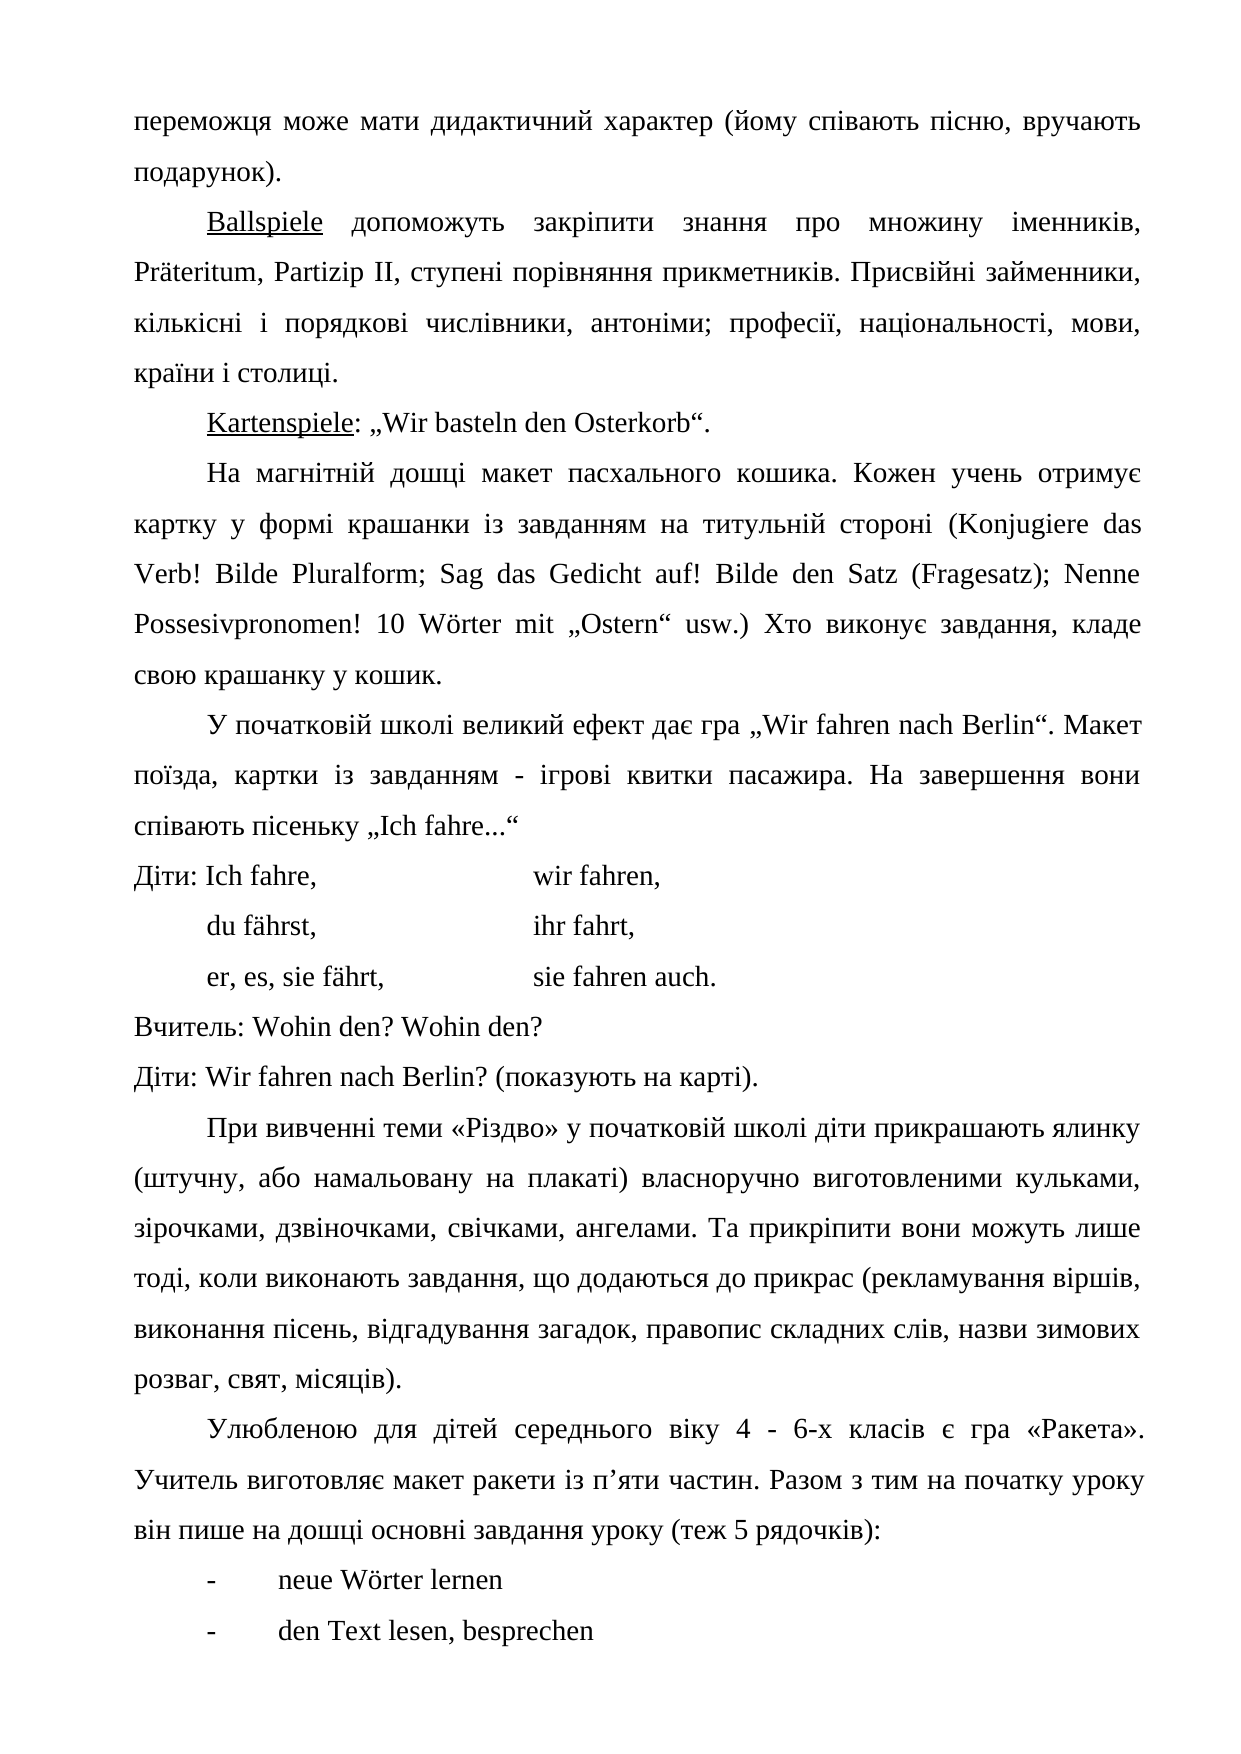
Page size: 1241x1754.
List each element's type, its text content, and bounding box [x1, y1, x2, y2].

text У початковій школі великий ефект дає гра „Wir fahren nach Berlin“. Макет поїзда, картки із завданням - ігрові квитки пасажира. На завершення вони співають пісеньку „Ich fahre...“ [133, 707, 1142, 841]
text Kartenspiele: „Wir basteln den Osterkorb“. [133, 405, 1163, 439]
text Ballspiele допоможуть закріпити знання про множину іменників, Präteritum, Partizip II, ступені порівняння прикметників. Присвійні займенники, кількісні і порядкові числівники, антоніми; професії, національності, мови, країни і столиці. [133, 204, 1142, 388]
text Улюбленою для дітей середнього віку 4 - 6-х класів є гра «Ракета». Учитель виготовляє макет ракети із п’яти частин. Разом з тим на початку уроку він пише на дошці основні завдання уроку (теж 5 рядочків): [133, 1412, 1146, 1546]
text На магнітній дошці макет пасхального кошика. Кожен учень отримує картку у формі крашанки із завданням на титульній стороні (Konjugiere das Verb! Bilde Pluralform; Sag das Gedicht auf! Bilde den Satz (Fragesatz); Nenne Possesivpronomen! 10 Wörter mit „Ostern“ usw.) Хто виконує завдання, кладе свою крашанку у кошик. [133, 456, 1142, 690]
text Вчитель: Wohin den? Wohin den? [133, 1009, 1163, 1043]
list neue Wörter lernen [133, 1562, 1163, 1596]
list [133, 103, 1142, 187]
text er, es, sie fährt, sie fahren auch. [133, 959, 1163, 992]
text При вивченні теми «Різдво» у початковій школі діти прикрашають ялинку (штучну, або намальовану на плакаті) власноручно виготовленими кульками, зірочками, дзвіночками, свічками, ангелами. Та прикріпити вони можуть лише тоді, коли виконають завдання, що додаються до прикрас (рекламування віршів, виконання пісень, відгадування загадок, правопис складних слів, назви зимових розваг, свят, місяців). [133, 1110, 1142, 1395]
text du fährst, ihr fahrt, [133, 908, 1163, 942]
text Діти: Ich fahre, wir fahren, [133, 858, 1163, 892]
list den Text lesen, besprechen [133, 1613, 1163, 1646]
text Діти: Wir fahren nach Berlin? (показують на карті). [133, 1059, 1163, 1093]
